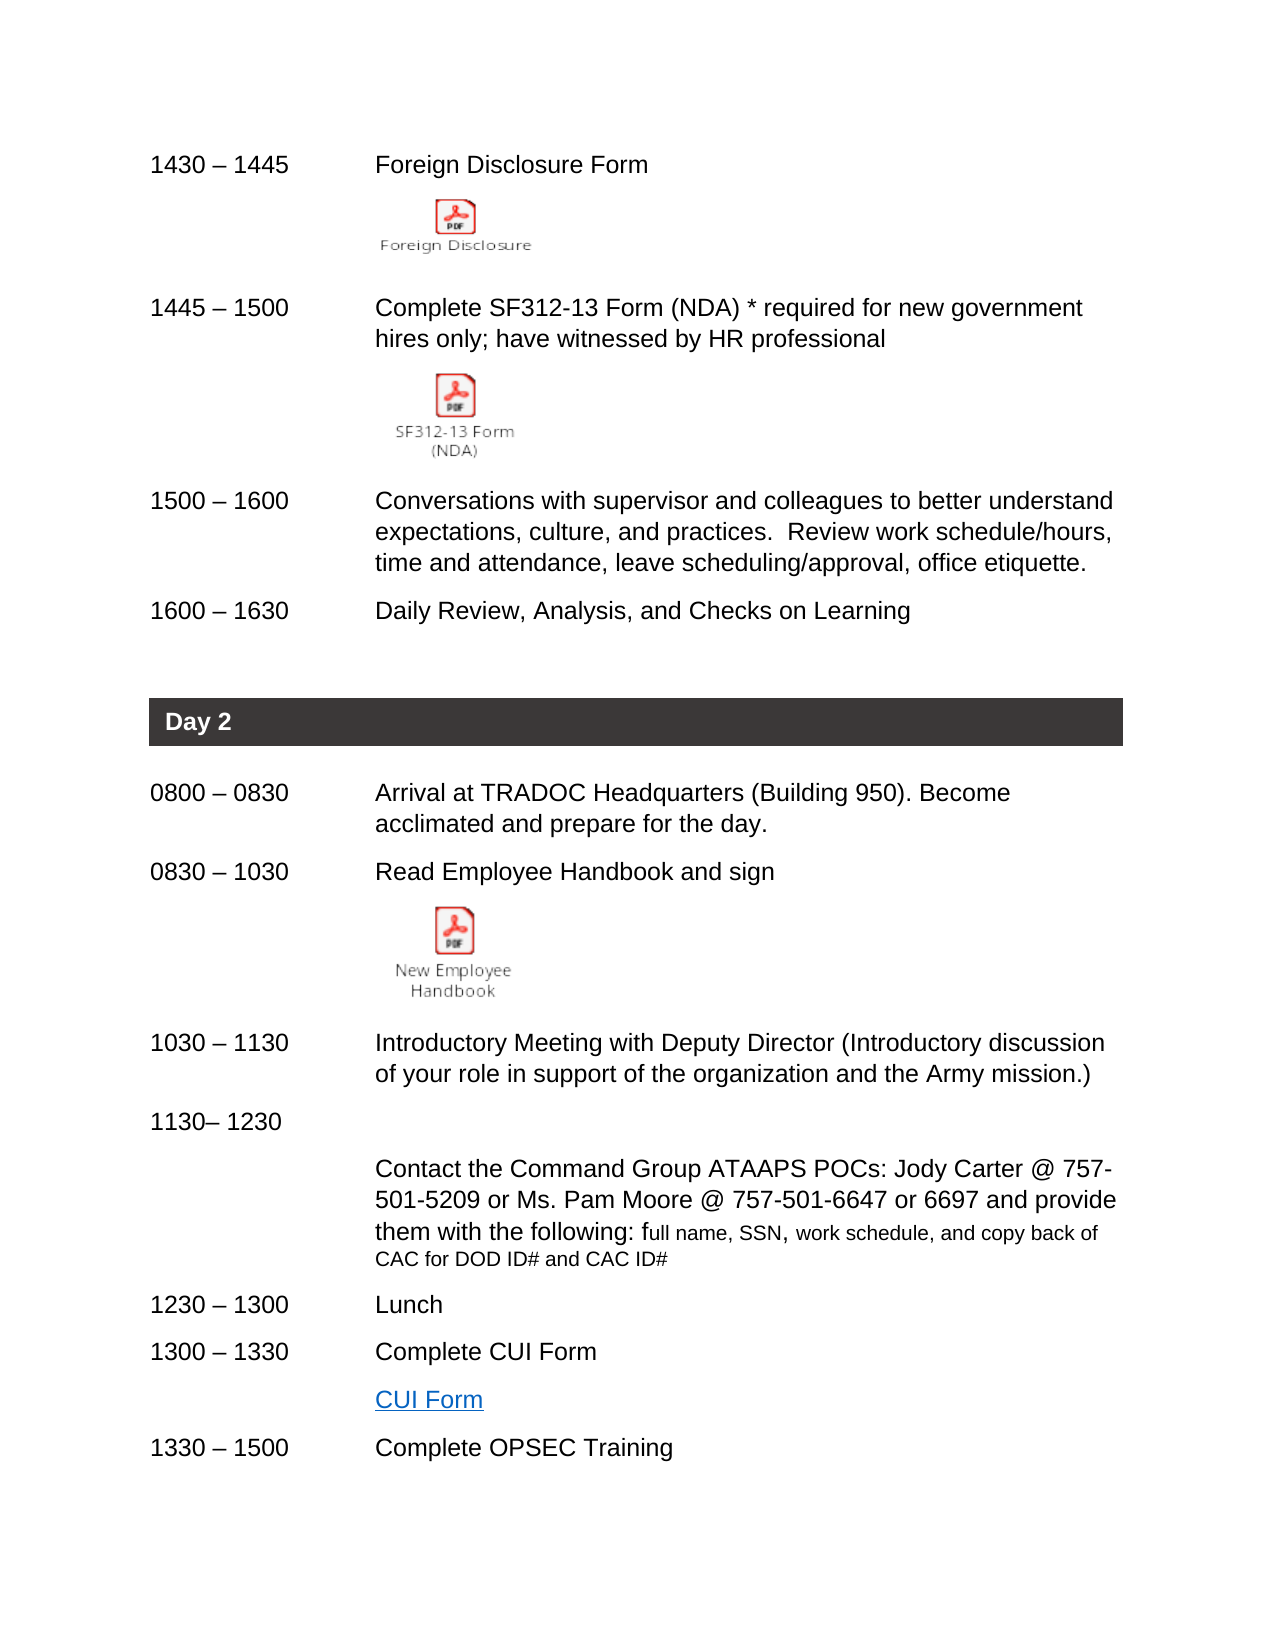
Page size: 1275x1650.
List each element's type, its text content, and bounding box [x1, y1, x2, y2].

text 0830 – 1030 Read Employee Handbook and sign [150, 857, 1125, 886]
text 1330 – 1500 Complete OPSEC Training [150, 1433, 1125, 1462]
text 1230 – 1300 Lunch [150, 1290, 1125, 1318]
text 1500 – 1600 Conversations with supervisor and colleagues to better understand expectations, culture, and practices. Review work schedule/hours, time and attendance, leave scheduling/approval, office etiquette. [150, 486, 1125, 577]
text 1445 – 1500 Complete SF312-13 Form (NDA) * required for new government hires only; have witnessed by HR professional [150, 293, 1125, 353]
text 1030 – 1130 Introductory Meeting with Deputy Director (Introductory discussion of your role in support of the organization and the Army mission.) [150, 1028, 1125, 1088]
text 1600 – 1630 Daily Review, Analysis, and Checks on Learning [150, 596, 1125, 625]
text CUI Form [150, 1385, 1125, 1414]
text 1430 – 1445 Foreign Disclosure Form [150, 150, 1125, 179]
text 1300 – 1330 Complete CUI Form [150, 1337, 1125, 1366]
text Contact the Command Group ATAAPS POCs: Jody Carter @ 757-501-5209 or Ms. Pam Moore @ 757-501-6647 or 6697 and provide them with the following: full name, SSN, work schedule, and copy back of CAC for DOD ID# and CAC ID# [375, 1154, 1125, 1271]
text 0800 – 0830 Arrival at TRADOC Headquarters (Building 950). Become acclimated and prepare for the day. [150, 691, 1125, 838]
text 1130– 1230 [150, 1107, 1125, 1136]
